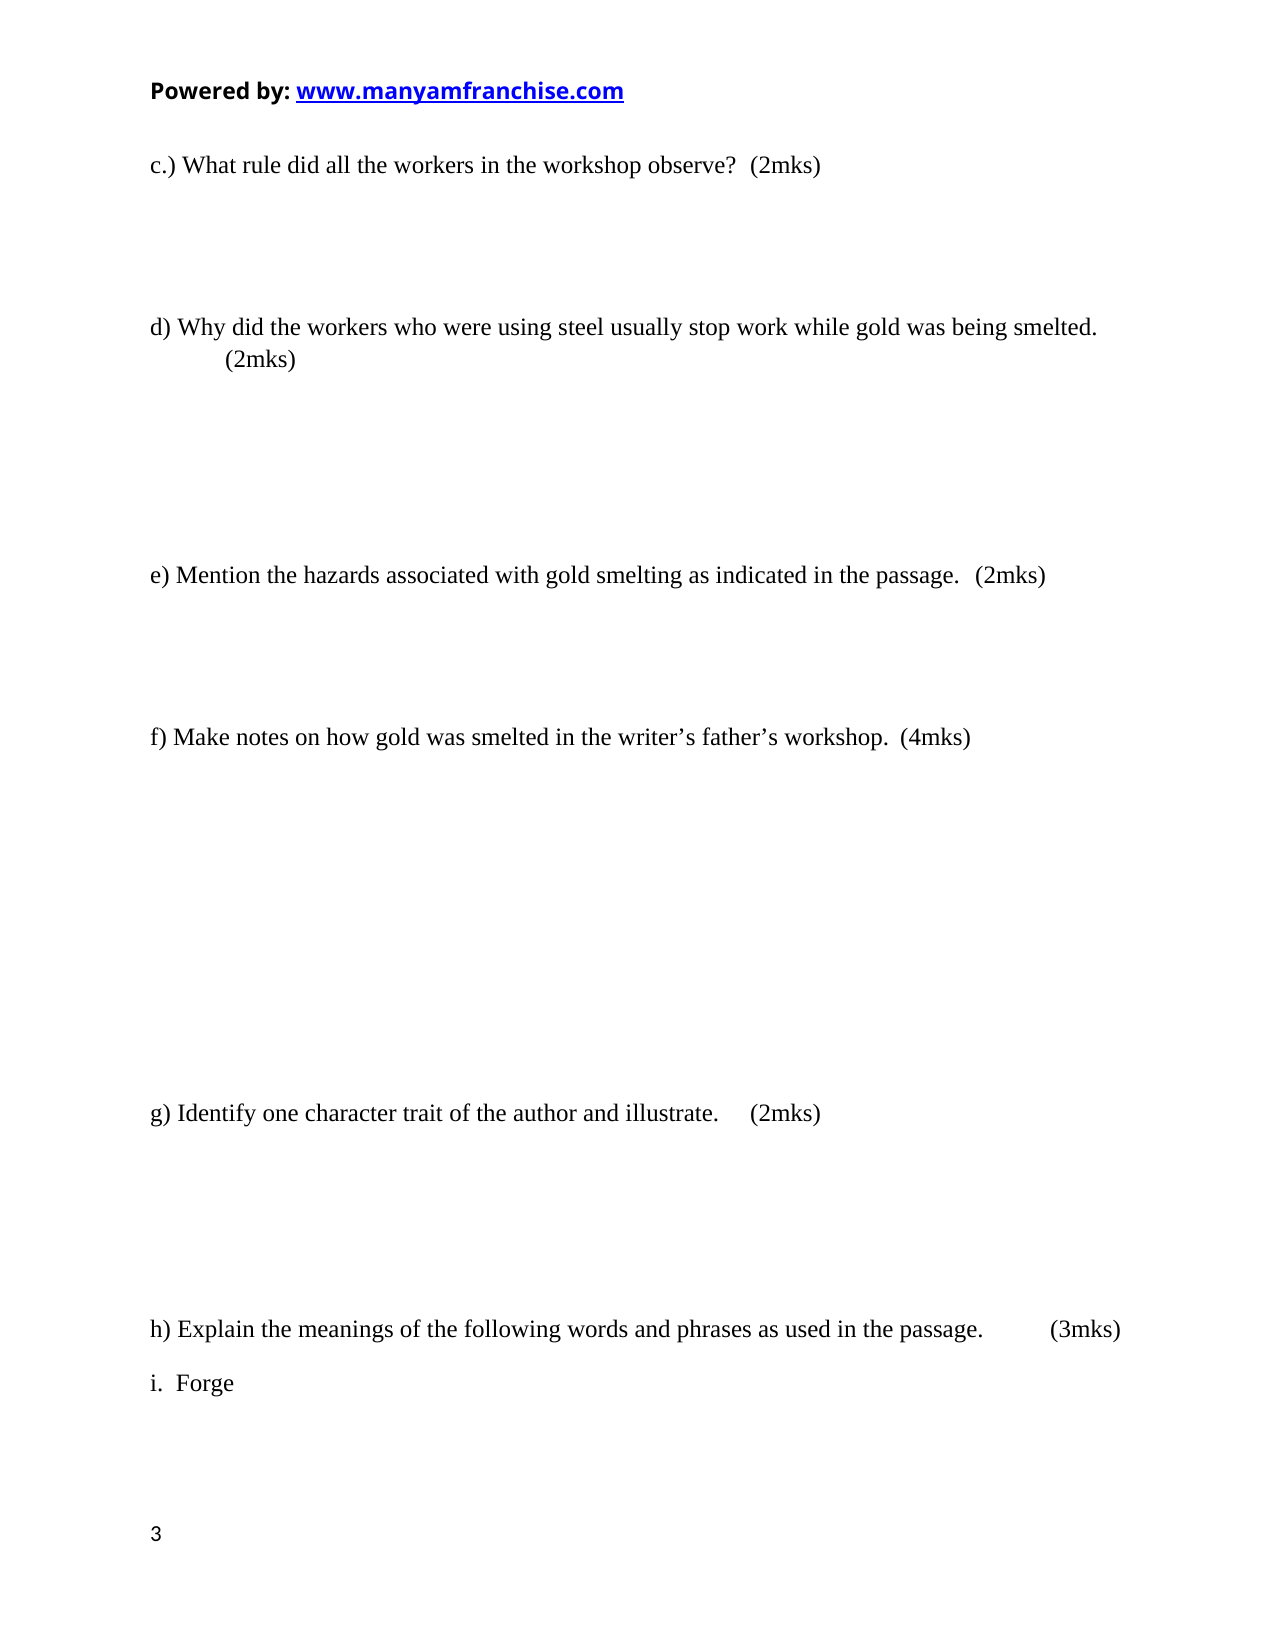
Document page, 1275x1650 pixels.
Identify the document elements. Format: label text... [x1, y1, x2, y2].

text c.) What rule did all the workers in the workshop observe? (2mks) [150, 150, 1125, 179]
text d) Why did the workers who were using steel usually stop work while gold was being smelted. (2mks) [150, 312, 1125, 373]
text e) Mention the hazards associated with gold smelting as indicated in the passage. (2mks) [150, 560, 1125, 589]
text g) Identify one character trait of the author and illustrate. (2mks) [150, 1098, 1125, 1127]
text h) Explain the meanings of the following words and phrases as used in the passage. (3mks) [150, 1314, 1125, 1343]
text i. Forge [150, 1368, 1125, 1397]
text f) Make notes on how gold was smelted in the writer’s father’s workshop. (4mks) [150, 722, 1125, 750]
